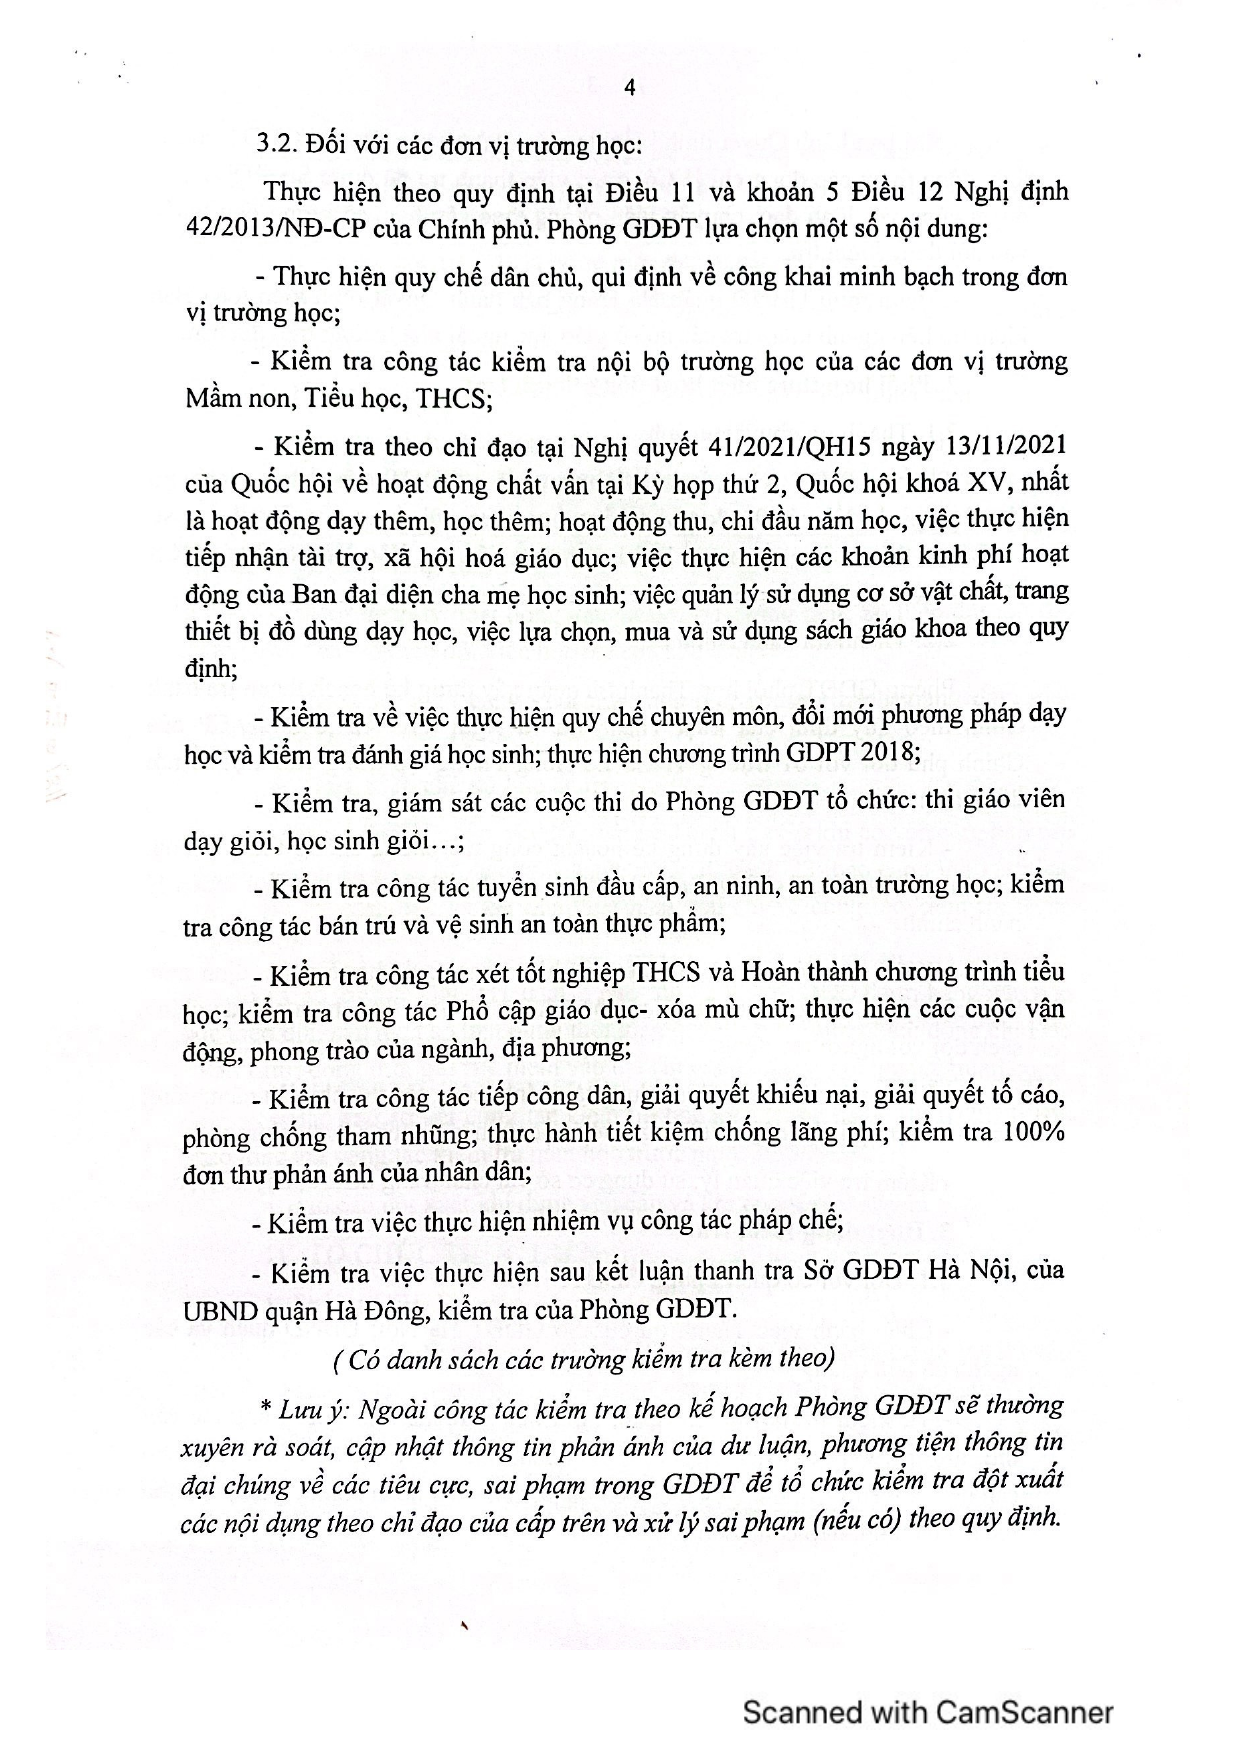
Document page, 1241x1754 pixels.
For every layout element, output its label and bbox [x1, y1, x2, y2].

picture [45, 0, 1190, 1650]
picture [743, 1691, 1114, 1730]
